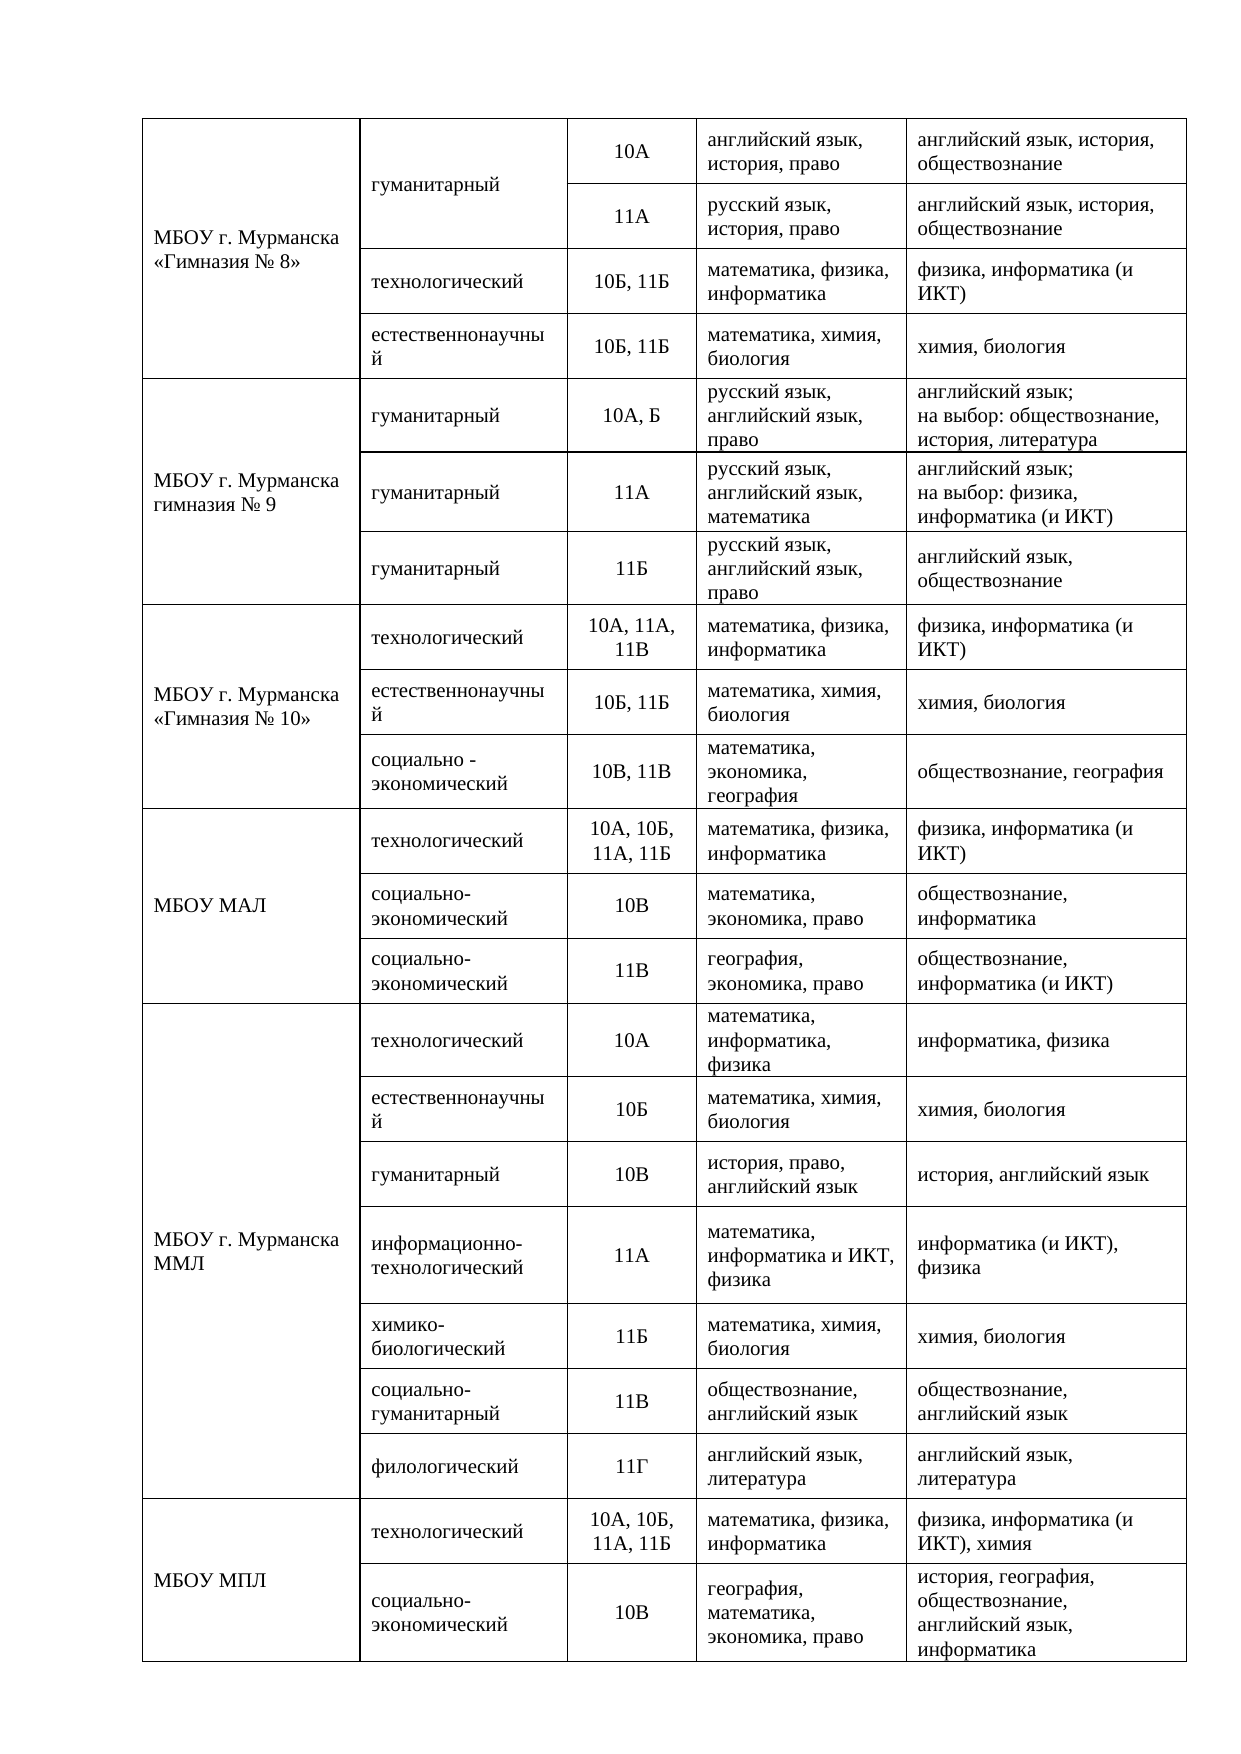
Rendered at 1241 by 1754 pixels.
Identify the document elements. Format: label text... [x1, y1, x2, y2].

table_cell социально-экономический [361, 939, 567, 1002]
table_cell МБОУ МПЛ [143, 1499, 359, 1661]
table_cell русский язык, английский язык, право [697, 379, 906, 451]
table_cell математика, химия, биология [697, 670, 906, 734]
table_cell МБОУ г. Мурманска ММЛ [143, 1004, 359, 1498]
table_cell математика, физика, информатика [697, 605, 906, 669]
table_cell филологический [361, 1434, 567, 1498]
table_cell английский язык, литература [907, 1434, 1186, 1498]
table_cell гуманитарный [361, 119, 567, 248]
table_cell технологический [361, 1004, 567, 1076]
table_cell 10Б, 11Б [568, 314, 696, 378]
table_cell обществознание, география [907, 735, 1186, 807]
table_cell английский язык, история, обществознание [907, 184, 1186, 248]
table_cell 11А [568, 1207, 696, 1303]
table_cell 10А [568, 119, 696, 183]
table_cell математика, физика, информатика [697, 1499, 906, 1563]
table_cell обществознание, информатика [907, 874, 1186, 937]
table_cell 11А [568, 453, 696, 531]
table_cell МБОУ г. Мурманска «Гимназия № 8» [143, 119, 359, 378]
table_cell английский язык, история, обществознание [907, 119, 1186, 183]
table_cell технологический [361, 605, 567, 669]
table_cell гуманитарный [361, 453, 567, 531]
table_cell информатика, физика [907, 1004, 1186, 1076]
table_cell математика, экономика, география [697, 735, 906, 807]
table_cell МБОУ МАЛ [143, 809, 359, 1002]
table_cell информатика (и ИКТ), физика [907, 1207, 1186, 1303]
table_cell технологический [361, 249, 567, 313]
table_cell гуманитарный [361, 532, 567, 604]
table_cell физика, информатика (и ИКТ) [907, 249, 1186, 313]
table_cell естественнонаучный [361, 670, 567, 734]
table_cell обществознание, английский язык [907, 1369, 1186, 1433]
table_cell химия, биология [907, 670, 1186, 734]
table_cell гуманитарный [361, 379, 567, 451]
table_cell гуманитарный [361, 1142, 567, 1206]
table_cell 11Б [568, 1304, 696, 1368]
table_cell технологический [361, 809, 567, 872]
table_cell русский язык, английский язык, право [697, 532, 906, 604]
table_cell русский язык, английский язык, математика [697, 453, 906, 531]
table_cell физика, информатика (и ИКТ) [907, 809, 1186, 872]
table_cell 10В [568, 1142, 696, 1206]
table_cell 10А, 10Б, 11А, 11Б [568, 809, 696, 872]
table_cell математика, физика, информатика [697, 809, 906, 872]
table_cell математика, экономика, право [697, 874, 906, 937]
table_cell технологический [361, 1499, 567, 1563]
table_cell 10В [568, 1564, 696, 1661]
table_cell естественнонаучный [361, 314, 567, 378]
table_cell информационно-технологический [361, 1207, 567, 1303]
table_cell 10В [568, 874, 696, 937]
table_cell география, математика, экономика, право [697, 1564, 906, 1661]
table_cell история, география, обществознание, английский язык, информатика [907, 1564, 1186, 1661]
table_cell МБОУ г. Мурманска гимназия № 9 [143, 379, 359, 604]
table_cell физика, информатика (и ИКТ), химия [907, 1499, 1186, 1563]
table_cell социально-гуманитарный [361, 1369, 567, 1433]
table_cell обществознание, информатика (и ИКТ) [907, 939, 1186, 1002]
table_cell 10Б, 11Б [568, 670, 696, 734]
table_cell химия, биология [907, 1304, 1186, 1368]
table_cell физика, информатика (и ИКТ) [907, 605, 1186, 669]
table_cell химико-биологический [361, 1304, 567, 1368]
table_cell география, экономика, право [697, 939, 906, 1002]
table_cell английский язык, история, право [697, 119, 906, 183]
table_cell русский язык, история, право [697, 184, 906, 248]
table_cell социально - экономический [361, 735, 567, 807]
table_cell история, право, английский язык [697, 1142, 906, 1206]
table_cell социально-экономический [361, 874, 567, 937]
table_cell 11А [568, 184, 696, 248]
table_cell математика, химия, биология [697, 314, 906, 378]
table_cell математика, химия, биология [697, 1304, 906, 1368]
table_cell английский язык, обществознание [907, 532, 1186, 604]
table_cell 10А, Б [568, 379, 696, 451]
table_cell 11В [568, 1369, 696, 1433]
table_cell 10Б [568, 1077, 696, 1141]
table_cell 10Б, 11Б [568, 249, 696, 313]
table_cell английский язык, литература [697, 1434, 906, 1498]
table_cell математика, физика, информатика [697, 249, 906, 313]
table_cell 11В [568, 939, 696, 1002]
table_cell математика, химия, биология [697, 1077, 906, 1141]
table_cell химия, биология [907, 314, 1186, 378]
table_cell математика, информатика и ИКТ, физика [697, 1207, 906, 1303]
table_cell химия, биология [907, 1077, 1186, 1141]
table_cell 10В, 11В [568, 735, 696, 807]
table_cell естественнонаучный [361, 1077, 567, 1141]
table_cell математика, информатика, физика [697, 1004, 906, 1076]
table_cell 10А, 11А, 11В [568, 605, 696, 669]
table_cell 11Б [568, 532, 696, 604]
table_cell обществознание, английский язык [697, 1369, 906, 1433]
table_cell 11Г [568, 1434, 696, 1498]
table_cell 10А, 10Б, 11А, 11Б [568, 1499, 696, 1563]
table_cell МБОУ г. Мурманска «Гимназия № 10» [143, 605, 359, 807]
table_cell 10А [568, 1004, 696, 1076]
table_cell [361, 1564, 567, 1661]
table_cell английский язык; на выбор: обществознание, история, литература [907, 379, 1186, 451]
table_cell история, английский язык [907, 1142, 1186, 1206]
table_cell английский язык; на выбор: физика, информатика (и ИКТ) [907, 453, 1186, 531]
